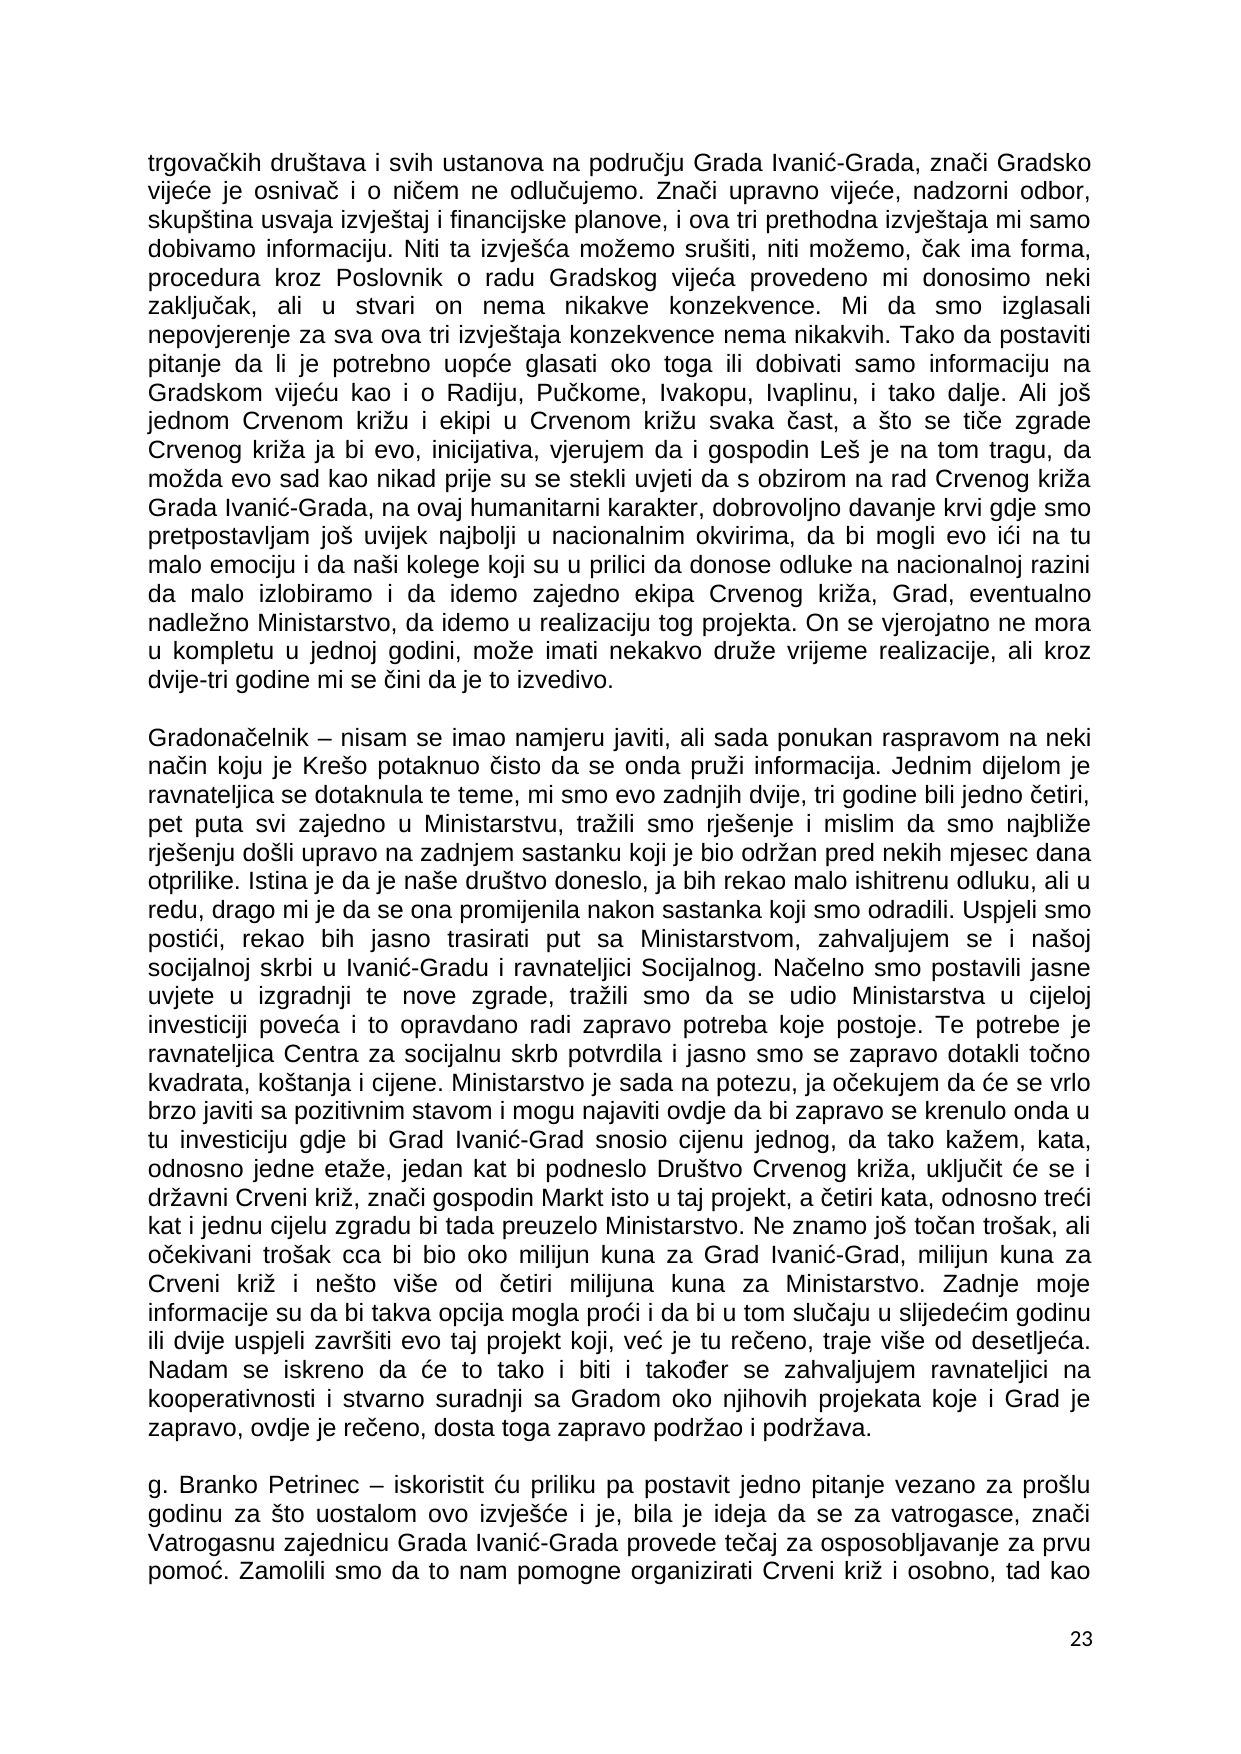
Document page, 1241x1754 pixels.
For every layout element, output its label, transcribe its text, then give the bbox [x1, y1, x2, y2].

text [148, 1470, 1093, 1585]
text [148, 148, 1093, 694]
text Gradonačelnik – nisam se imao namjeru javiti, ali sada ponukan raspravom na neki način koju je Krešo potaknuo čisto da se onda pruži informacija. Jednim dijelom je ravnateljica se dotaknula te teme, mi smo evo zadnjih dvije, tri godine bili jedno četiri, pet puta svi zajedno u Ministarstvu, tražili smo rješenje i mislim da smo najbliže rješenju došli upravo na zadnjem sastanku koji je bio održan pred nekih mjesec dana otprilike. Istina je da je naše društvo doneslo, ja bih rekao malo ishitrenu odluku, ali u redu, drago mi je da se ona promijenila nakon sastanka koji smo odradili. Uspjeli smo postići, rekao bih jasno trasirati put sa Ministarstvom, zahvaljujem se i našoj socijalnoj skrbi u Ivanić-Gradu i ravnateljici Socijalnog. Načelno smo postavili jasne uvjete u izgradnji te nove zgrade, tražili smo da se udio Ministarstva u cijeloj investiciji poveća i to opravdano radi zapravo potreba koje postoje. Te potrebe je ravnateljica Centra za socijalnu skrb potvrdila i jasno smo se zapravo dotakli točno kvadrata, koštanja i cijene. Ministarstvo je sada na potezu, ja očekujem da će se vrlo brzo javiti sa pozitivnim stavom i mogu najaviti ovdje da bi zapravo se krenulo onda u tu investiciju gdje bi Grad Ivanić-Grad snosio cijenu jednog, da tako kažem, kata, odnosno jedne etaže, jedan kat bi podneslo Društvo Crvenog križa, uključit će se i državni Crveni križ, znači gospodin Markt isto u taj projekt, a četiri kata, odnosno treći kat i jednu cijelu zgradu bi tada preuzelo Ministarstvo. Ne znamo još točan trošak, ali očekivani trošak cca bi bio oko milijun kuna za Grad Ivanić-Grad, milijun kuna za Crveni križ i nešto više od četiri milijuna kuna za Ministarstvo. Zadnje moje informacije su da bi takva opcija mogla proći i da bi u tom slučaju u slijedećim godinu ili dvije uspjeli završiti evo taj projekt koji, već je tu rečeno, traje više od desetljeća. Nadam se iskreno da će to tako i biti i također se zahvaljujem ravnateljici na kooperativnosti i stvarno suradnji sa Gradom oko njihovih projekata koje i Grad je zapravo, ovdje je rečeno, dosta toga zapravo podržao i podržava. [148, 723, 1093, 1441]
